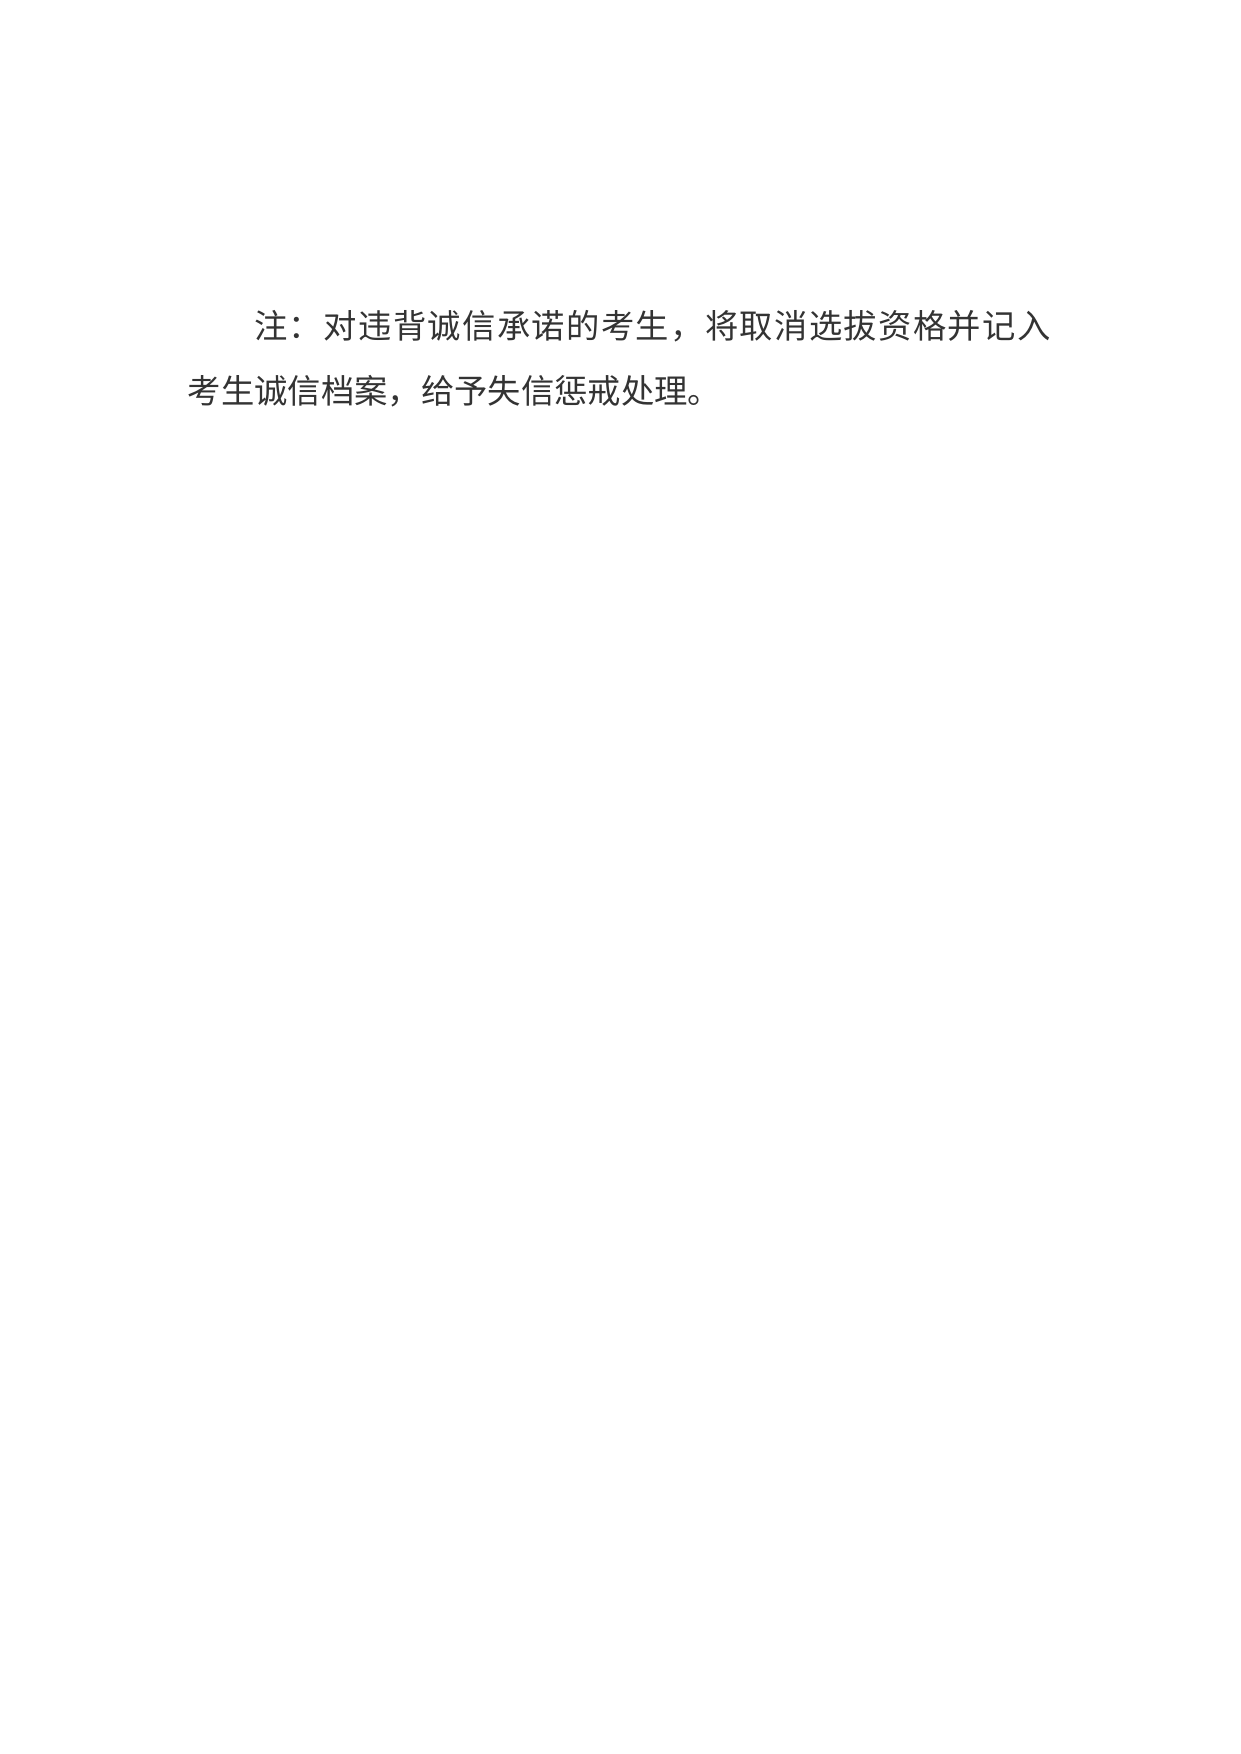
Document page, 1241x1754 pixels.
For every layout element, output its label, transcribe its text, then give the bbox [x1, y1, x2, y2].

text 注：对违背诚信承诺的考生，将取消选拔资格并记入考生诚信档案，给予失信惩戒处理。 [187, 292, 1053, 422]
